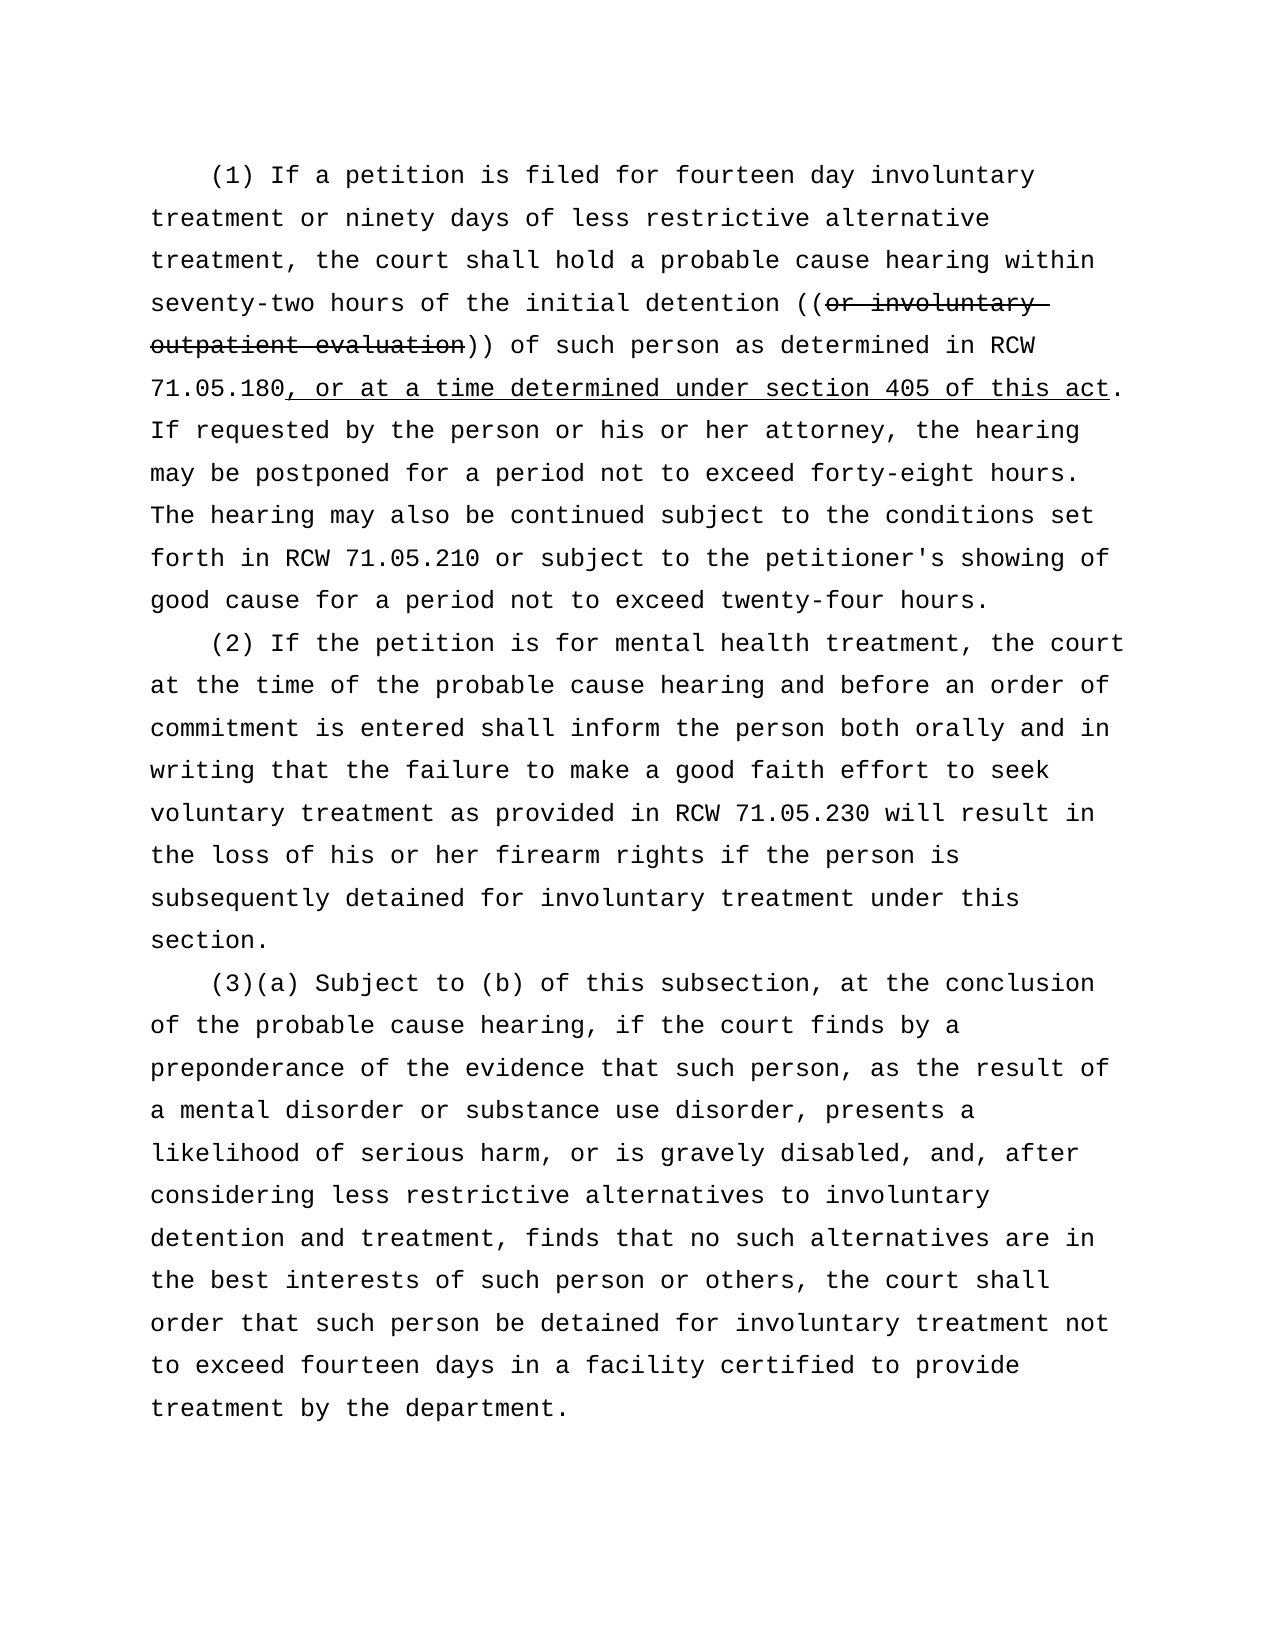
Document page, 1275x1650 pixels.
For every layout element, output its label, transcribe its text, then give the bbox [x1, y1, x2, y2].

text (3)(a) Subject to (b) of this subsection, at the conclusion of the probable cause hearing, if the court finds by a preponderance of the evidence that such person, as the result of a mental disorder or substance use disorder, presents a likelihood of serious harm, or is gravely disabled, and, after considering less restrictive alternatives to involuntary detention and treatment, finds that no such alternatives are in the best interests of such person or others, the court shall order that such person be detained for involuntary treatment not to exceed fourteen days in a facility certified to provide treatment by the department. [150, 957, 1125, 1425]
text (2) If the petition is for mental health treatment, the court at the time of the probable cause hearing and before an order of commitment is entered shall inform the person both orally and in writing that the failure to make a good faith effort to seek voluntary treatment as provided in RCW 71.05.230 will result in the loss of his or her firearm rights if the person is subsequently detained for involuntary treatment under this section. [150, 617, 1125, 957]
text (1) If a petition is filed for fourteen day involuntary treatment or ninety days of less restrictive alternative treatment, the court shall hold a probable cause hearing within seventy-two hours of the initial detention ((or involuntary outpatient evaluation)) of such person as determined in RCW 71.05.180, or at a time determined under section 405 of this act. If requested by the person or his or her attorney, the hearing may be postponed for a period not to exceed forty-eight hours. The hearing may also be continued subject to the conditions set forth in RCW 71.05.210 or subject to the petitioner's showing of good cause for a period not to exceed twenty-four hours. [150, 150, 1125, 617]
